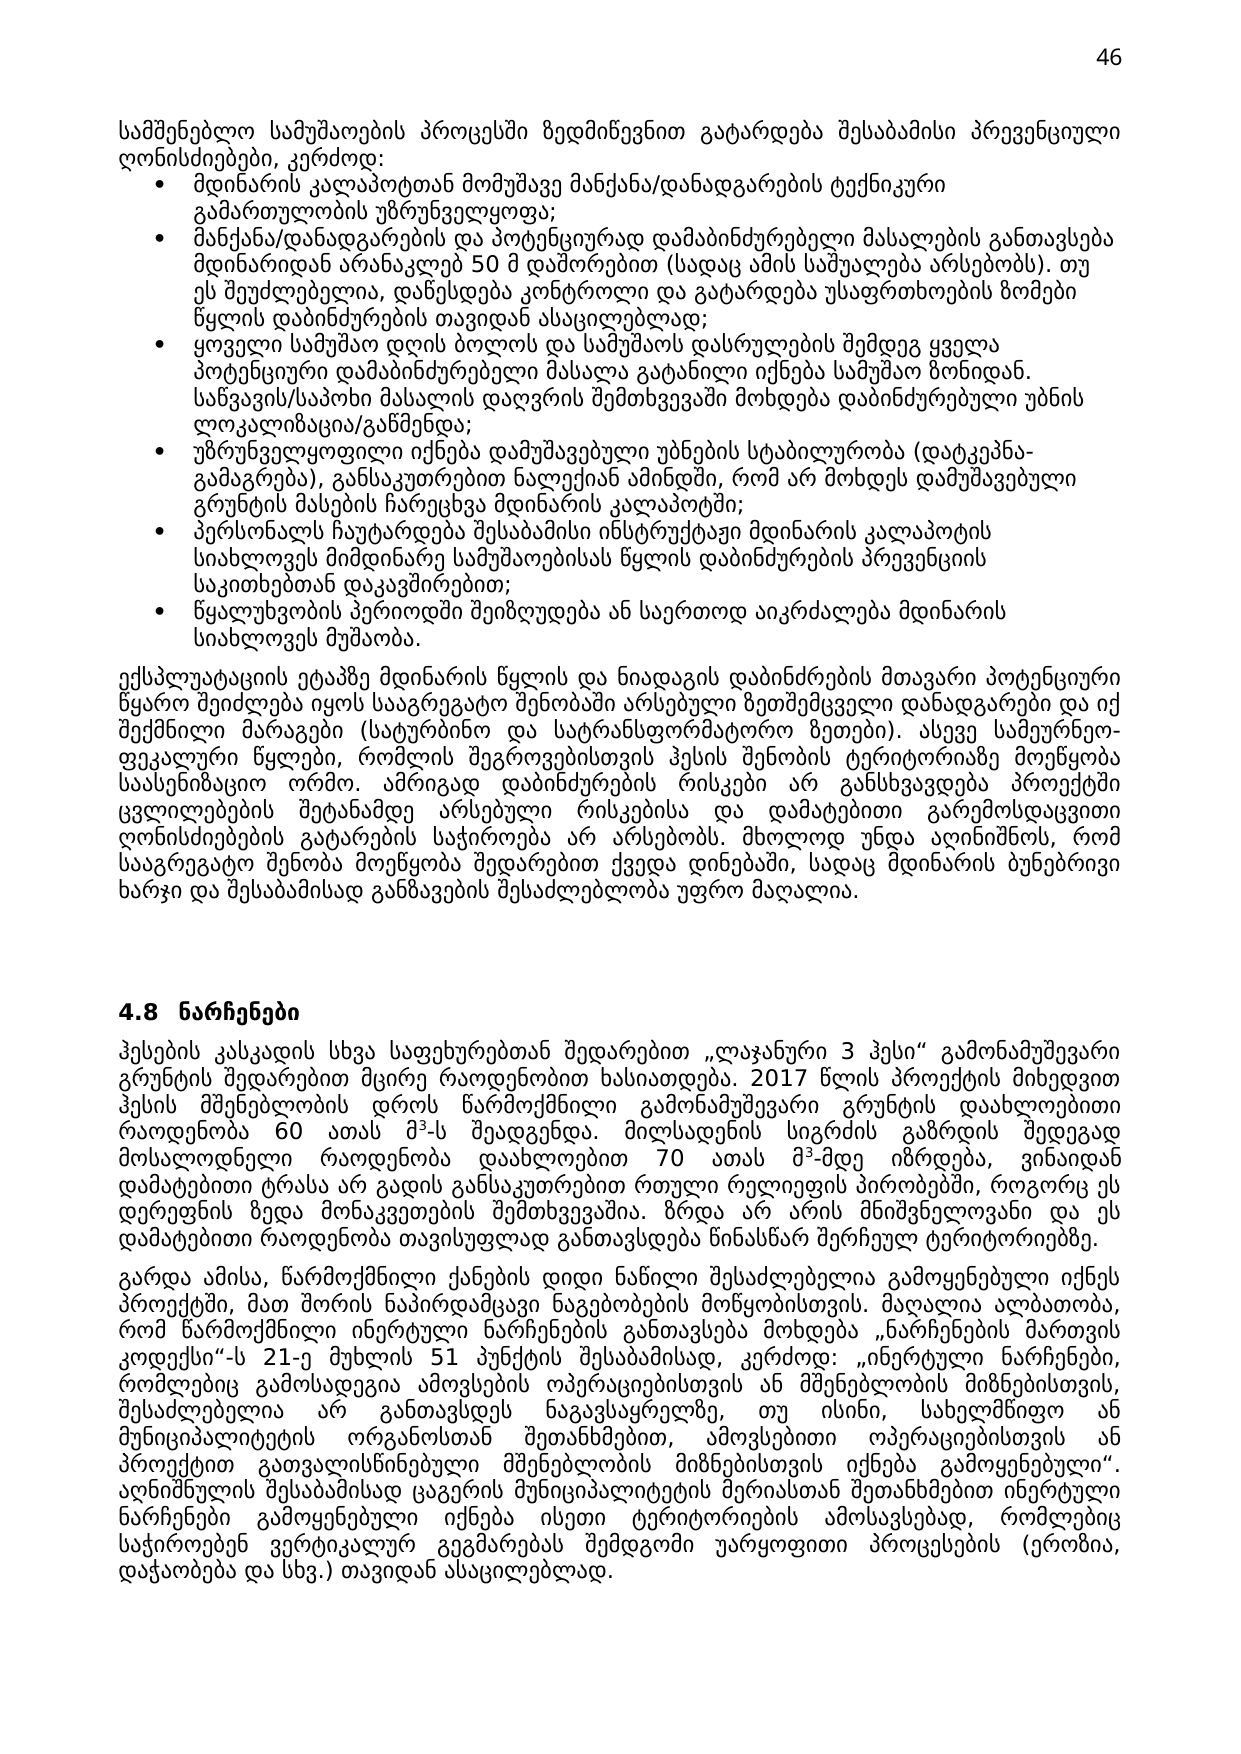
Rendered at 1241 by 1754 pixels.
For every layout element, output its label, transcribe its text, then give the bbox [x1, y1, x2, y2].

list მდინარის კალაპოტთან მომუშავე მანქანა/დანადგარების ტექნიკური გამართულობის უზრუნველყოფა; [156, 171, 1122, 225]
subtitle ნარჩენები [118, 999, 1122, 1026]
list წყალუხვობის პერიოდში შეიზღუდება ან საერთოდ აიკრძალება მდინარის სიახლოვეს მუშაობა. [156, 598, 1122, 651]
list მანქანა/დანადგარების და პოტენციურად დამაბინძურებელი მასალების განთავსება მდინარიდან არანაკლებ 50 მ დაშორებით (სადაც ამის საშუალება არსებობს). თუ ეს შეუძლებელია, დაწესდება კონტროლი და გატარდება უსაფრთხოების ზომები წყლის დაბინძურების თავიდან ასაცილებლად; [156, 225, 1122, 331]
list პერსონალს ჩაუტარდება შესაბამისი ინსტრუქტაჟი მდინარის კალაპოტის სიახლოვეს მიმდინარე სამუშაოებისას წყლის დაბინძურების პრევენციის საკითხებთან დაკავშირებით; [156, 518, 1122, 598]
text ექსპლუატაციის ეტაპზე მდინარის წყლის და ნიადაგის დაბინძრების მთავარი პოტენციური წყარო შეიძლება იყოს სააგრეგატო შენობაში არსებული ზეთშემცველი დანადგარები და იქ შექმნილი მარაგები (სატურბინო და სატრანსფორმატორო ზეთები). ასევე სამეურნეო-ფეკალური წყლები, რომლის შეგროვებისთვის ჰესის შენობის ტერიტორიაზე მოეწყობა საასენიზაციო ორმო. ამრიგად დაბინძურების რისკები არ განსხვავდება პროექტში ცვლილებების შეტანამდე არსებული რისკებისა და დამატებითი გარემოსდაცვითი ღონისძიებების გატარების საჭიროება არ არსებობს. მხოლოდ უნდა აღინიშნოს, რომ სააგრეგატო შენობა მოეწყობა შედარებით ქვედა დინებაში, სადაც მდინარის ბუნებრივი ხარჯი და შესაბამისად განზავების შესაძლებლობა უფრო მაღალია. [118, 664, 1122, 904]
text გარდა ამისა, წარმოქმნილი ქანების დიდი ნაწილი შესაძლებელია გამოყენებული იქნეს პროექტში, მათ შორის ნაპირდამცავი ნაგებობების მოწყობისთვის. მაღალია ალბათობა, რომ წარმოქმნილი ინერტული ნარჩენების განთავსება მოხდება „ნარჩენების მართვის კოდექსი“-ს 21-ე მუხლის 51 პუნქტის შესაბამისად, კერძოდ: „ინერტული ნარჩენები, რომლებიც გამოსადეგია ამოვსების ოპერაციებისთვის ან მშენებლობის მიზნებისთვის, შესაძლებელია არ განთავსდეს ნაგავსაყრელზე, თუ ისინი, სახელმწიფო ან მუნიციპალიტეტის ორგანოსთან შეთანხმებით, ამოვსებითი ოპერაციებისთვის ან პროექტით გათვალისწინებული მშენებლობის მიზნებისთვის იქნება გამოყენებული“. აღნიშნულის შესაბამისად ცაგერის მუნიციპალიტეტის მერიასთან შეთანხმებით ინერტული ნარჩენები გამოყენებული იქნება ისეთი ტერიტორიების ამოსავსებად, რომლებიც საჭიროებენ ვერტიკალურ გეგმარებას შემდგომი უარყოფითი პროცესების (ეროზია, დაჭაობება და სხვ.) თავიდან ასაცილებლად. [118, 1264, 1122, 1584]
text ჰესების კასკადის სხვა საფეხურებთან შედარებით „ლაჯანური 3 ჰესი“ გამონამუშევარი გრუნტის შედარებით მცირე რაოდენობით ხასიათდება. 2017 წლის პროექტის მიხედვით ჰესის მშენებლობის დროს წარმოქმნილი გამონამუშევარი გრუნტის დაახლოებითი რაოდენობა 60 ათას მ3-ს შეადგენდა. მილსადენის სიგრძის გაზრდის შედეგად მოსალოდნელი რაოდენობა დაახლოებით 70 ათას მ3-მდე იზრდება, ვინაიდან დამატებითი ტრასა არ გადის განსაკუთრებით რთული რელიეფის პირობებში, როგორც ეს დერეფნის ზედა მონაკვეთების შემთხვევაშია. ზრდა არ არის მნიშვნელოვანი და ეს დამატებითი რაოდენობა თავისუფლად განთავსდება წინასწარ შერჩეულ ტერიტორიებზე. [118, 1038, 1122, 1252]
list ყოველი სამუშაო დღის ბოლოს და სამუშაოს დასრულების შემდეგ ყველა პოტენციური დამაბინძურებელი მასალა გატანილი იქნება სამუშაო ზონიდან. საწვავის/საპოხი მასალის დაღვრის შემთხვევაში მოხდება დაბინძურებული უბნის ლოკალიზაცია/გაწმენდა; [156, 331, 1122, 438]
text სამშენებლო სამუშაოების პროცესში ზედმიწევნით გატარდება შესაბამისი პრევენციული ღონისძიებები, კერძოდ: [118, 118, 1122, 171]
list უზრუნველყოფილი იქნება დამუშავებული უბნების სტაბილურობა (დატკეპნა-გამაგრება), განსაკუთრებით ნალექიან ამინდში, რომ არ მოხდეს დამუშავებული გრუნტის მასების ჩარეცხვა მდინარის კალაპოტში; [156, 438, 1122, 518]
